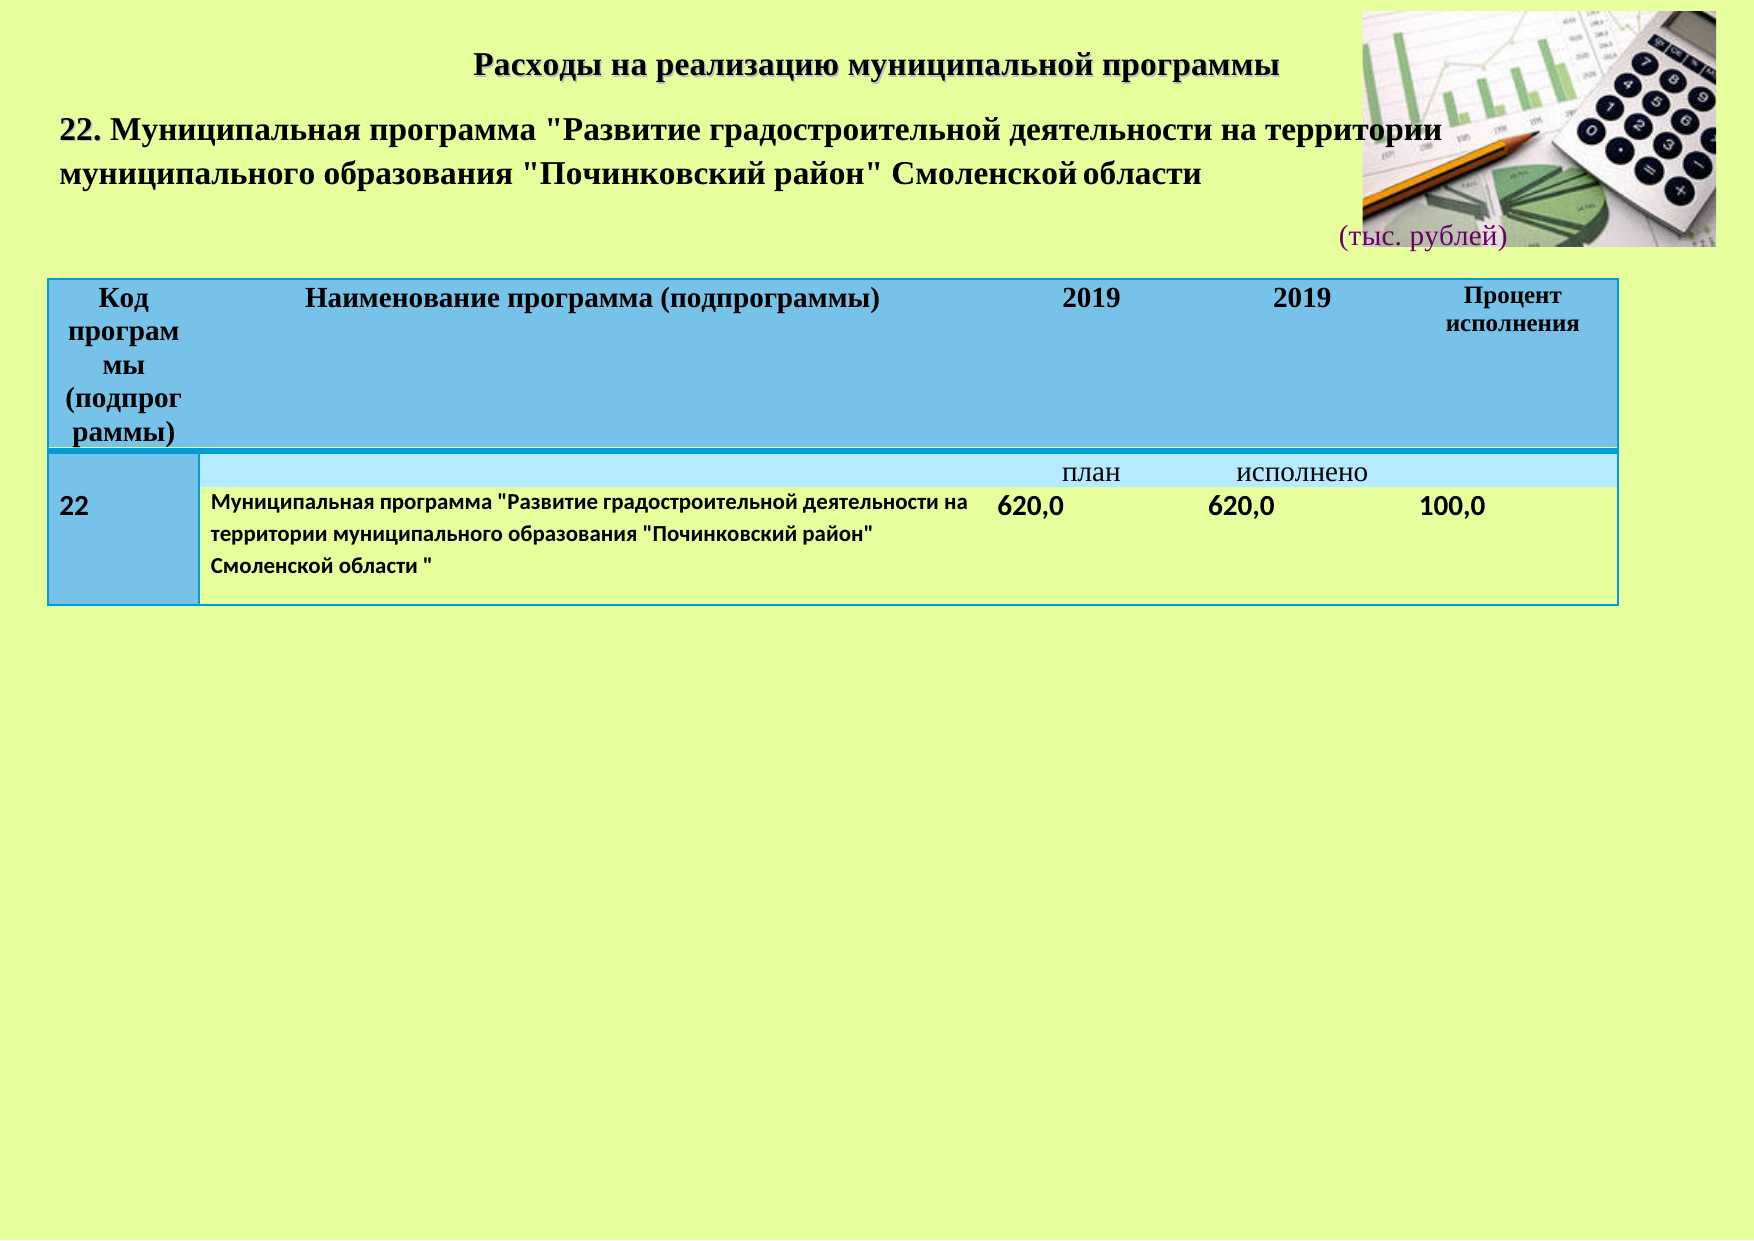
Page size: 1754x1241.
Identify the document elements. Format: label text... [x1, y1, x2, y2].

table_cell план [986, 454, 1197, 487]
table_header 2019 [986, 280, 1197, 447]
table_cell [200, 454, 986, 487]
table_header Код программы (подпрограммы) [49, 280, 199, 447]
table_cell 620,0 [1197, 487, 1407, 604]
table_cell [49, 454, 198, 487]
text 22. Муниципальная программа "Развитие градостроительной деятельности на территории муниципального образования "Починковский район" Смоленской области [59, 109, 1695, 192]
table_header Процент исполнения [1407, 280, 1617, 447]
table_header Наименование программа (подпрограммы) [199, 280, 986, 447]
table_header 2019 [1197, 280, 1407, 447]
table_cell 22 [49, 487, 198, 604]
table_cell 100,0 [1407, 487, 1617, 604]
picture [1362, 11, 1717, 247]
table_cell 620,0 [986, 487, 1197, 604]
table_cell Муниципальная программа "Развитие градостроительной деятельности на территории муниципального образования "Починковский район" Смоленской области " [200, 487, 986, 604]
table_cell [1407, 454, 1617, 487]
text Расходы на реализацию муниципальной программы [59, 44, 1695, 83]
text (тыс. рублей) [59, 218, 1695, 252]
table_cell исполнено [1197, 454, 1407, 487]
